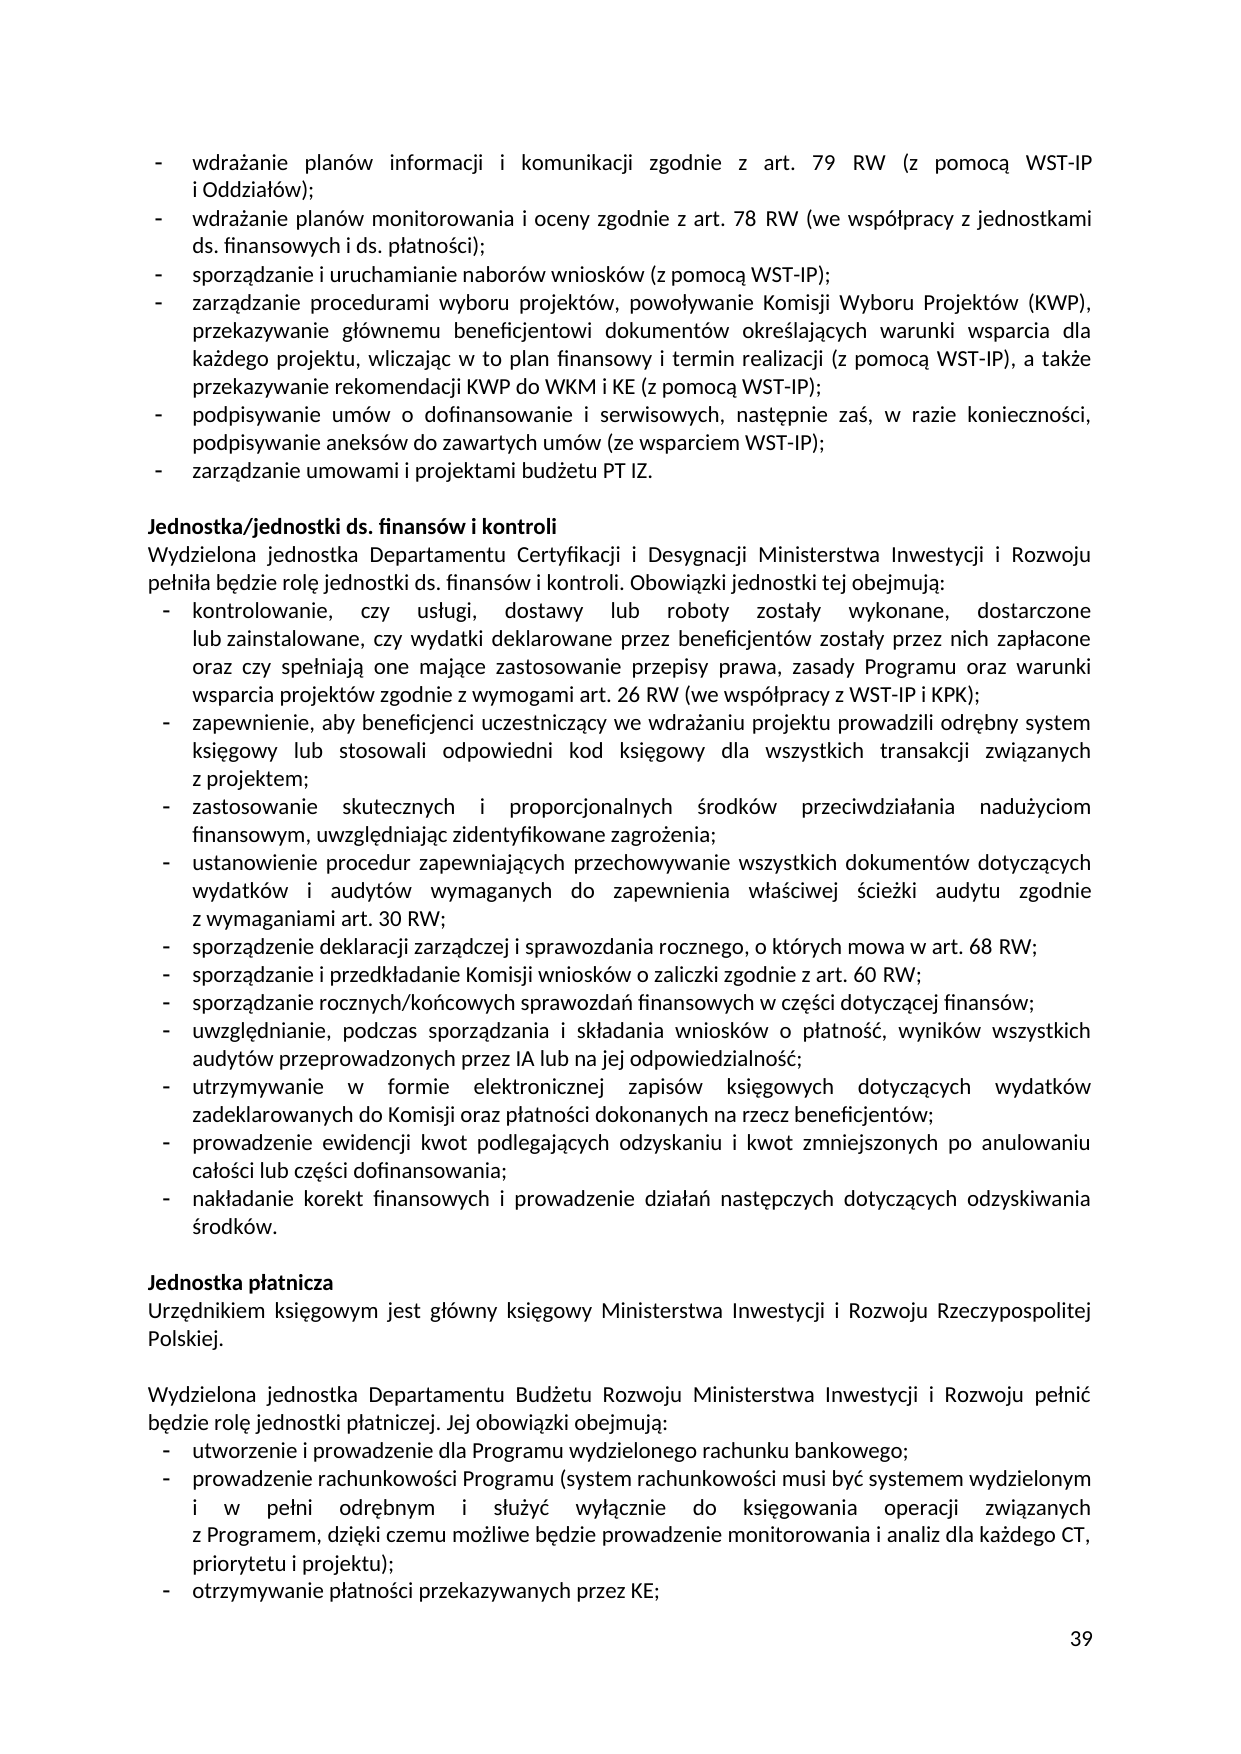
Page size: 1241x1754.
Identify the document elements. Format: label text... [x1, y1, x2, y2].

list sporządzanie rocznych/końcowych sprawozdań finansowych w części dotyczącej finansów; [162, 988, 1093, 1016]
text Urzędnikiem księgowym jest główny księgowy Ministerstwa Inwestycji i Rozwoju Rzeczypospolitej Polskiej. [148, 1296, 1093, 1352]
list sporządzanie i uruchamianie naborów wniosków (z pomocą WST-IP); [154, 260, 1093, 288]
list utworzenie i prowadzenie dla Programu wydzielonego rachunku bankowego; [162, 1437, 1093, 1464]
list zarządzanie procedurami wyboru projektów, powoływanie Komisji Wyboru Projektów (KWP), przekazywanie głównemu beneficjentowi dokumentów określających warunki wsparcia dla każdego projektu, wliczając w to plan finansowy i termin realizacji (z pomocą WST-IP), a także przekazywanie rekomendacji KWP do WKM i KE (z pomocą WST-IP); [154, 288, 1093, 400]
list nakładanie korekt finansowych i prowadzenie działań następczych dotyczących odzyskiwania środków. [162, 1184, 1093, 1240]
list utrzymywanie w formie elektronicznej zapisów księgowych dotyczących wydatków zadeklarowanych do Komisji oraz płatności dokonanych na rzecz beneficjentów; [162, 1072, 1093, 1128]
list ustanowienie procedur zapewniających przechowywanie wszystkich dokumentów dotyczących wydatków i audytów wymaganych do zapewnienia właściwej ścieżki audytu zgodnie z wymaganiami art. 30 RW; [162, 848, 1093, 932]
list otrzymywanie płatności przekazywanych przez KE; [162, 1577, 1093, 1605]
list sporządzenie deklaracji zarządczej i sprawozdania rocznego, o których mowa w art. 68 RW; [162, 932, 1093, 960]
list zapewnienie, aby beneficjenci uczestniczący we wdrażaniu projektu prowadzili odrębny system księgowy lub stosowali odpowiedni kod księgowy dla wszystkich transakcji związanych z projektem; [162, 708, 1093, 792]
text Jednostka płatnicza [148, 1268, 1093, 1296]
list uwzględnianie, podczas sporządzania i składania wniosków o płatność, wyników wszystkich audytów przeprowadzonych przez IA lub na jej odpowiedzialność; [162, 1016, 1093, 1072]
list prowadzenie ewidencji kwot podlegających odzyskaniu i kwot zmniejszonych po anulowaniu całości lub części dofinansowania; [162, 1128, 1093, 1184]
text Wydzielona jednostka Departamentu Certyfikacji i Desygnacji Ministerstwa Inwestycji i Rozwoju pełniła będzie rolę jednostki ds. finansów i kontroli. Obowiązki jednostki tej obejmują: [148, 540, 1093, 596]
list wdrażanie planów informacji i komunikacji zgodnie z art. 79 RW (z pomocą WST-IP i Oddziałów); [154, 148, 1093, 204]
list sporządzanie i przedkładanie Komisji wniosków o zaliczki zgodnie z art. 60 RW; [162, 960, 1093, 988]
list zarządzanie umowami i projektami budżetu PT IZ. [154, 456, 1093, 484]
list zastosowanie skutecznych i proporcjonalnych środków przeciwdziałania nadużyciom finansowym, uwzględniając zidentyfikowane zagrożenia; [162, 792, 1093, 848]
list kontrolowanie, czy usługi, dostawy lub roboty zostały wykonane, dostarczone lub zainstalowane, czy wydatki deklarowane przez beneficjentów zostały przez nich zapłacone oraz czy spełniają one mające zastosowanie przepisy prawa, zasady Programu oraz warunki wsparcia projektów zgodnie z wymogami art. 26 RW (we współpracy z WST-IP i KPK); [162, 596, 1093, 708]
list prowadzenie rachunkowości Programu (system rachunkowości musi być systemem wydzielonym i w pełni odrębnym i służyć wyłącznie do księgowania operacji związanych z Programem, dzięki czemu możliwe będzie prowadzenie monitorowania i analiz dla każdego CT, priorytetu i projektu); [162, 1464, 1093, 1577]
text Wydzielona jednostka Departamentu Budżetu Rozwoju Ministerstwa Inwestycji i Rozwoju pełnić będzie rolę jednostki płatniczej. Jej obowiązki obejmują: [148, 1381, 1093, 1437]
list podpisywanie umów o dofinansowanie i serwisowych, następnie zaś, w razie konieczności, podpisywanie aneksów do zawartych umów (ze wsparciem WST-IP); [154, 400, 1093, 456]
list wdrażanie planów monitorowania i oceny zgodnie z art. 78 RW (we współpracy z jednostkami ds. finansowych i ds. płatności); [154, 204, 1093, 260]
text Jednostka/jednostki ds. finansów i kontroli [148, 512, 1093, 540]
